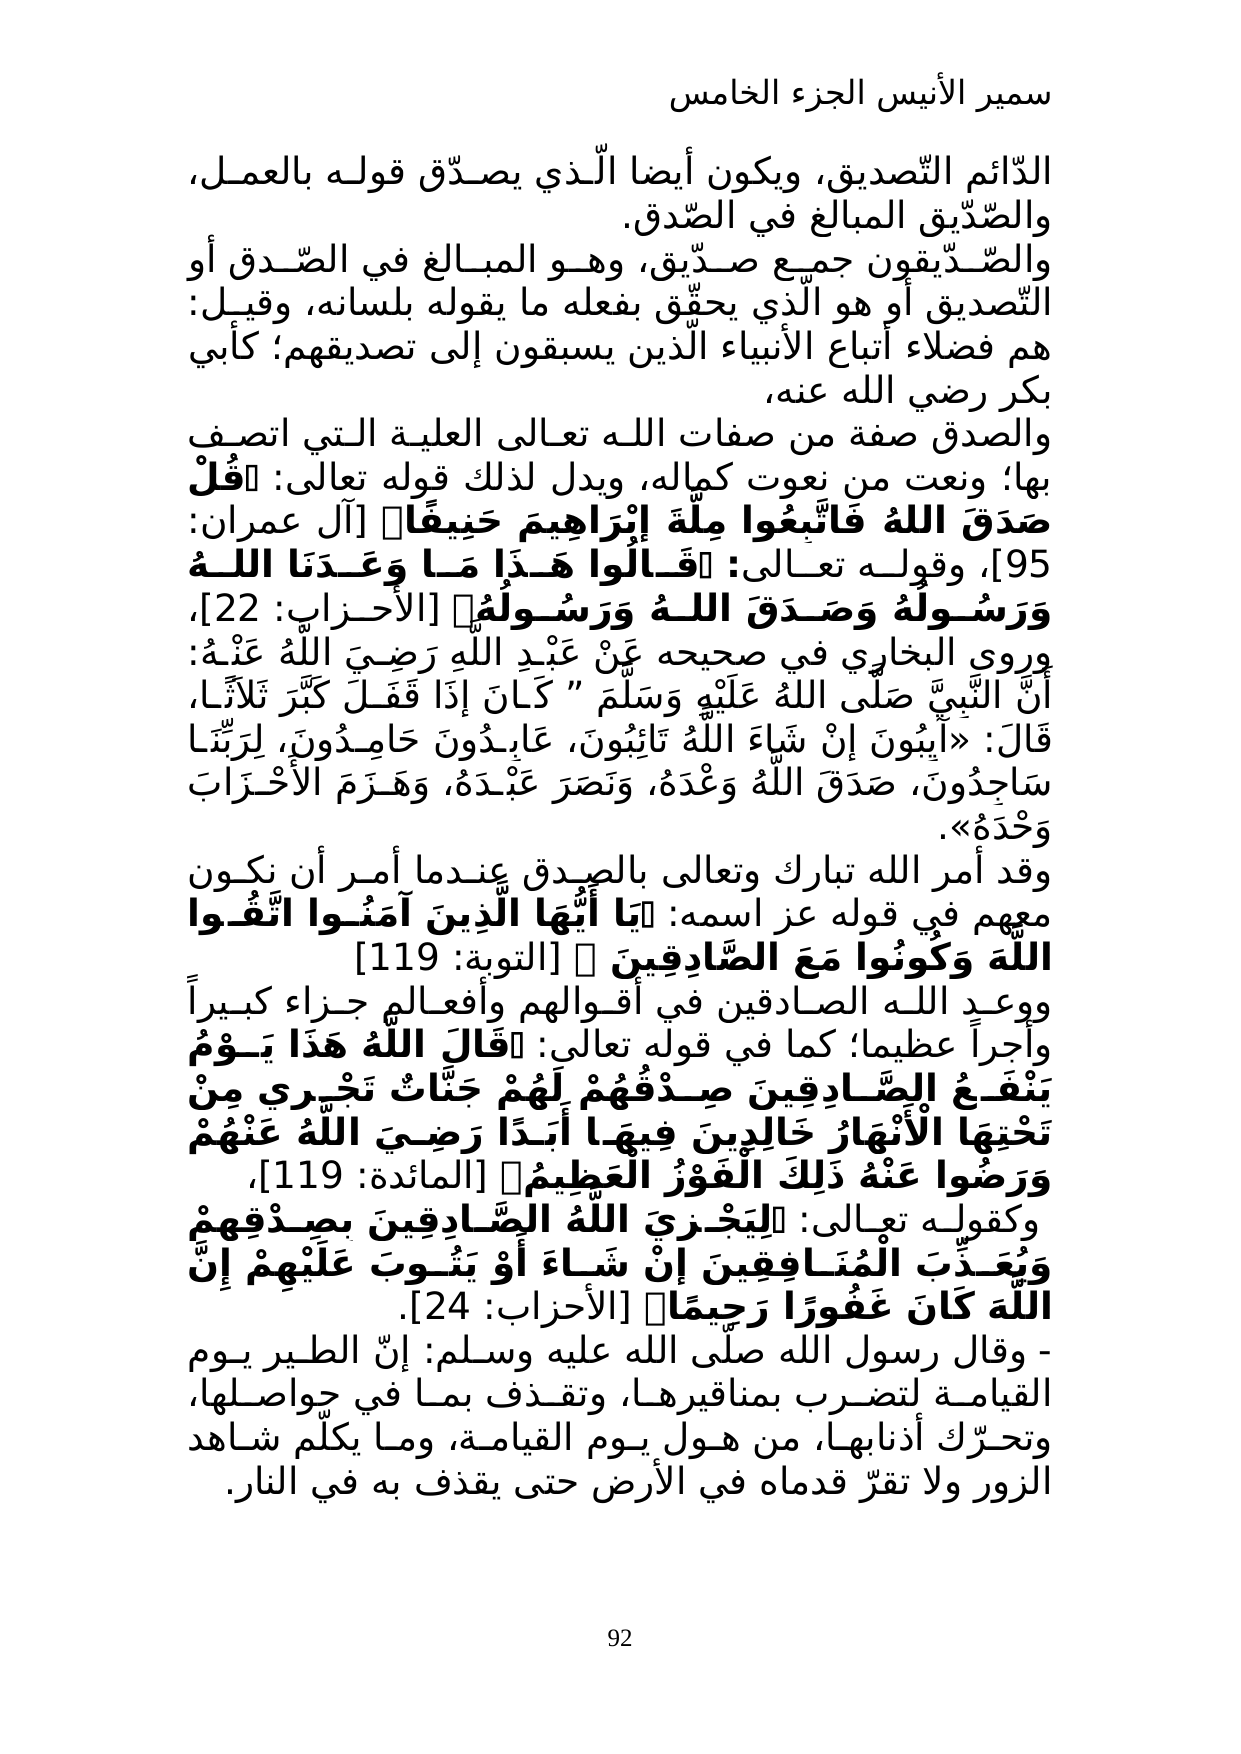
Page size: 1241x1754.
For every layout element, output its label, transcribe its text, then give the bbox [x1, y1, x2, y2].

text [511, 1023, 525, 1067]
text وكقوله تعالى: لِيَجْزِيَ اللَّهُ الصَّادِقِينَ بِصِدْقِهِمْ وَيُعَذِّبَ الْمُنَافِقِينَ إِنْ شَاءَ أَوْ يَتُوبَ عَلَيْهِمْ إِنَّ اللَّهَ كَانَ غَفُورًا رَحِيمًا [الأحزاب: 24]. [601, 1197, 1053, 1241]
text - وقال رسول الله صلّى الله عليه وسلم: إنّ الطير يوم القيامة لتضرب بمناقيرها، وتقذف بما في حواصلها، وتحرّك أذنابها، من هول يوم القيامة، وما يكلّم شاهد الزور ولا تقرّ قدماه في الأرض حتى يقذف به في النار. [187, 1328, 1053, 1503]
text والصّدّيقون جمع صدّيق، وهو المبالغ في الصّدق أو التّصديق أو هو الّذي يحقّق بفعله ما يقوله بلسانه، وقيل: هم فضلاء أتباع الأنبياء الّذين يسبقون إلى تصديقهم؛ كأبي بكر رضي الله عنه، [187, 281, 752, 412]
text وقد أمر الله تبارك وتعالى بالصدق عندما أمر أن نكون معهم في قوله عز اسمه: يَا أَيُّهَا الَّذِينَ آمَنُوا اتَّقُوا اللَّهَ وَكُونُوا مَعَ الصَّادِقِينَ [التوبة: 119] [187, 848, 342, 979]
text وكقوله تعالى: لِيَجْزِيَ اللَّهُ الصَّادِقِينَ بِصِدْقِهِمْ وَيُعَذِّبَ الْمُنَافِقِينَ إِنْ شَاءَ أَوْ يَتُوبَ عَلَيْهِمْ إِنَّ اللَّهَ كَانَ غَفُورًا رَحِيمًا [الأحزاب: 24]. [187, 1197, 589, 1328]
text فالصدق في اللغة كما قال ابن منظور: نقيض الكذب، يقال: صدقه الحديث: أنبأه بالصّدق، وصدقت القوم: قلت لهم صدقا، ورجل صدوق أبلغ من الصّادق، والصّدّيق الدّائم التّصديق، ويكون أيضا الّذي يصدّق قوله بالعمل، والصّدّيق المبالغ في الصّدق. [187, 150, 609, 237]
text والصدق صفة من صفات الله تعالى العلية التي اتصف بها؛ ونعت من نعوت كماله، ويدل لذلك قوله تعالى: قُلْ صَدَقَ اللهُ فَاتَّبِعُوا مِلَّةَ إِبْرَاهِيمَ حَنِيفًا [آل عمران:95]، وقوله تعالى: قَالُوا هَذَا مَا وَعَدَنَا اللهُ وَرَسُولُهُ وَصَدَقَ اللهُ وَرَسُولُهُ [الأحزاب: 22]، وروى البخاري في صحيحه عَنْ عَبْدِ اللَّهِ رَضِيَ اللَّهُ عَنْهُ: أَنَّ النَّبِيَّ صَلَّى اللهُ عَلَيْهِ وَسَلَّمَ ” كَانَ إِذَا قَفَلَ كَبَّرَ ثَلاَثًا، قَالَ: «آيِبُونَ إِنْ شَاءَ اللَّهُ تَائِبُونَ، عَابِدُونَ حَامِدُونَ، لِرَبِّنَا سَاجِدُونَ، صَدَقَ اللَّهُ وَعْدَهُ، وَنَصَرَ عَبْدَهُ، وَهَزَمَ الأَحْزَابَ وَحْدَهُ». [187, 412, 937, 848]
